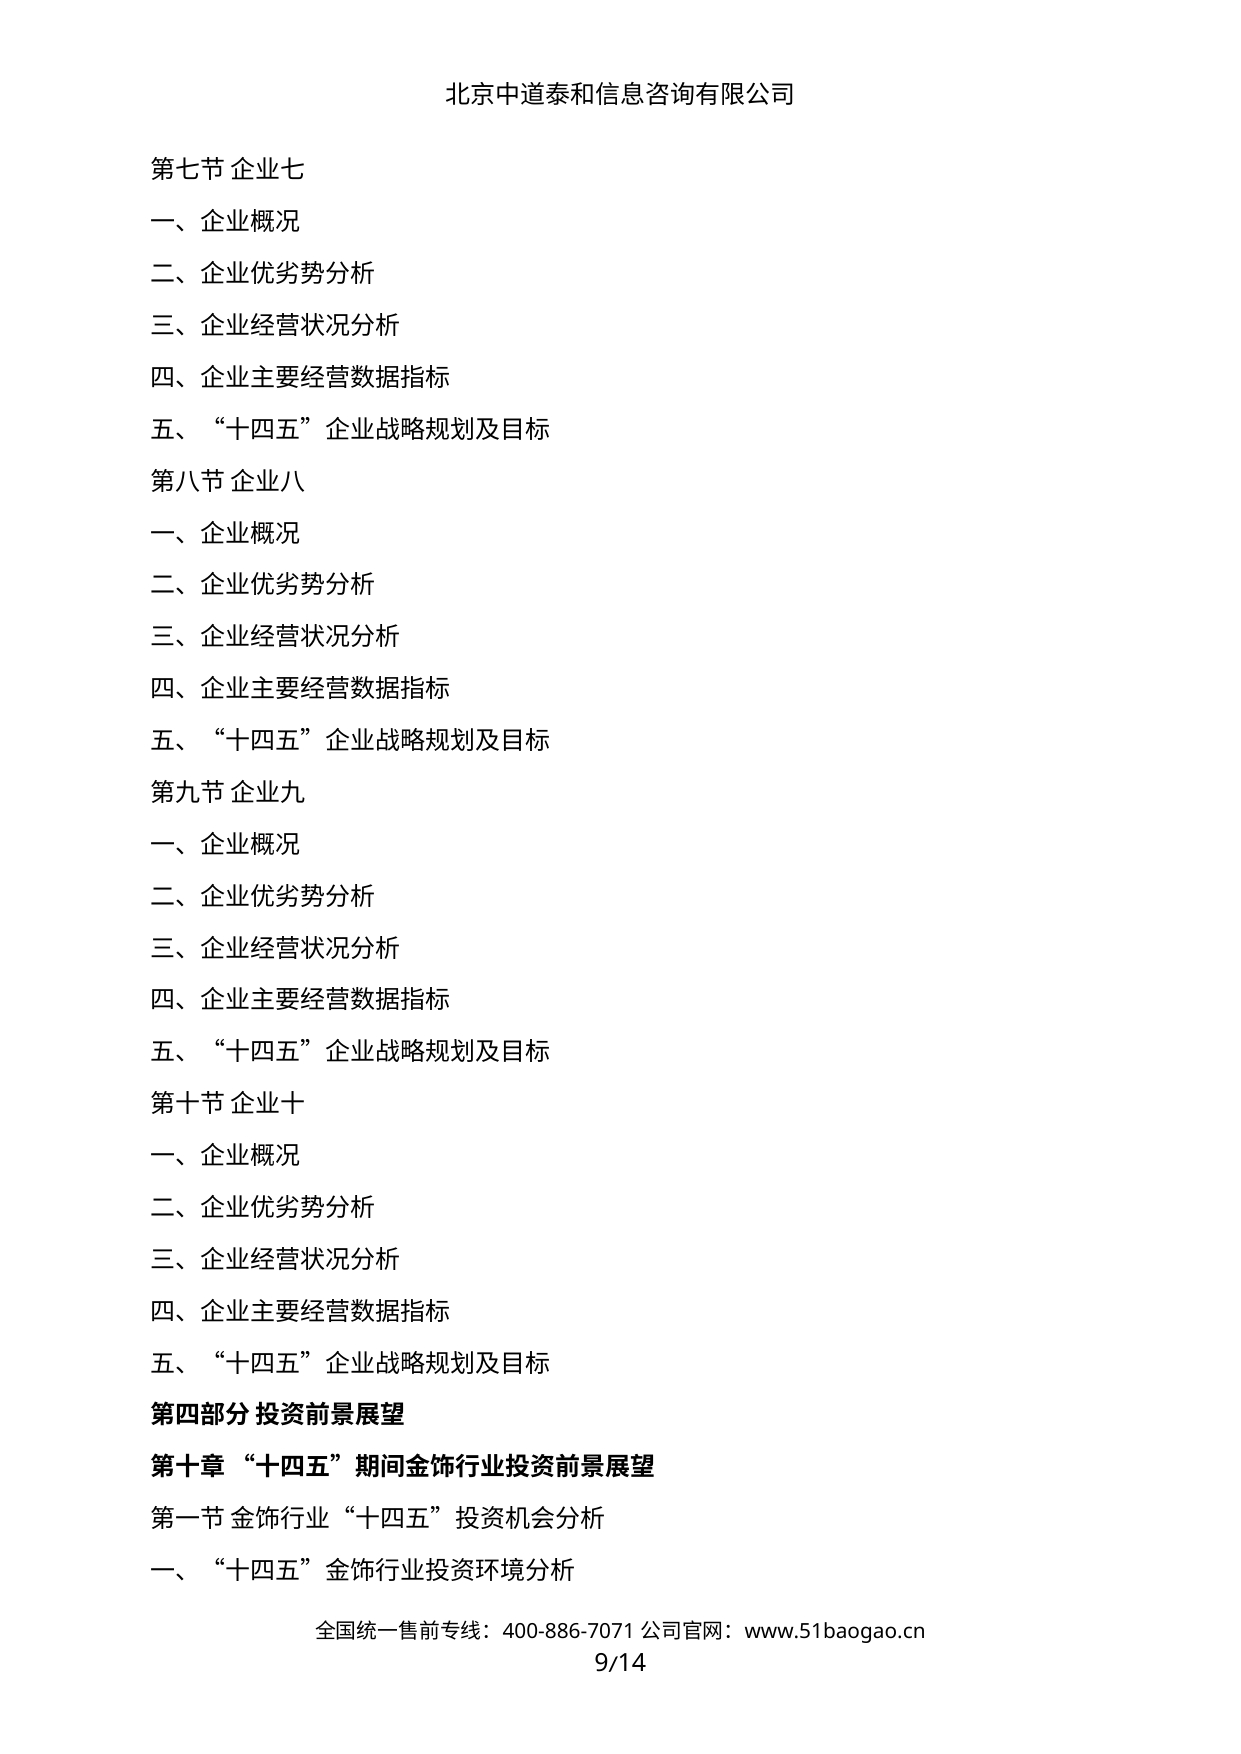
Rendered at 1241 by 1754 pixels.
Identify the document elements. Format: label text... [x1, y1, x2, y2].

text 二、企业优劣势分析 [150, 254, 1090, 290]
text 第十章 “十四五”期间金饰行业投资前景展望 [150, 1447, 1090, 1483]
text 五、“十四五”企业战略规划及目标 [150, 721, 1090, 757]
text 二、企业优劣势分析 [150, 876, 1090, 912]
text 一、企业概况 [150, 1136, 1090, 1172]
text 一、企业概况 [150, 824, 1090, 861]
text 第一节 金饰行业“十四五”投资机会分析 [150, 1499, 1090, 1535]
text 一、企业概况 [150, 513, 1090, 549]
text 第十节 企业十 [150, 1084, 1090, 1120]
text 二、企业优劣势分析 [150, 565, 1090, 601]
text 四、企业主要经营数据指标 [150, 980, 1090, 1016]
text 四、企业主要经营数据指标 [150, 669, 1090, 705]
text 第九节 企业九 [150, 772, 1090, 809]
text 五、“十四五”企业战略规划及目标 [150, 409, 1090, 446]
text 一、企业概况 [150, 202, 1090, 238]
text 二、企业优劣势分析 [150, 1187, 1090, 1224]
text 四、企业主要经营数据指标 [150, 357, 1090, 394]
text 一、“十四五”金饰行业投资环境分析 [150, 1551, 1090, 1587]
text 五、“十四五”企业战略规划及目标 [150, 1343, 1090, 1379]
text 第八节 企业八 [150, 461, 1090, 497]
text 第四部分 投资前景展望 [150, 1395, 1090, 1431]
text 三、企业经营状况分析 [150, 928, 1090, 964]
text 三、企业经营状况分析 [150, 617, 1090, 653]
text 第七节 企业七 [150, 150, 1090, 186]
text 三、企业经营状况分析 [150, 1239, 1090, 1276]
text 四、企业主要经营数据指标 [150, 1291, 1090, 1327]
text 三、企业经营状况分析 [150, 306, 1090, 342]
text 五、“十四五”企业战略规划及目标 [150, 1032, 1090, 1068]
